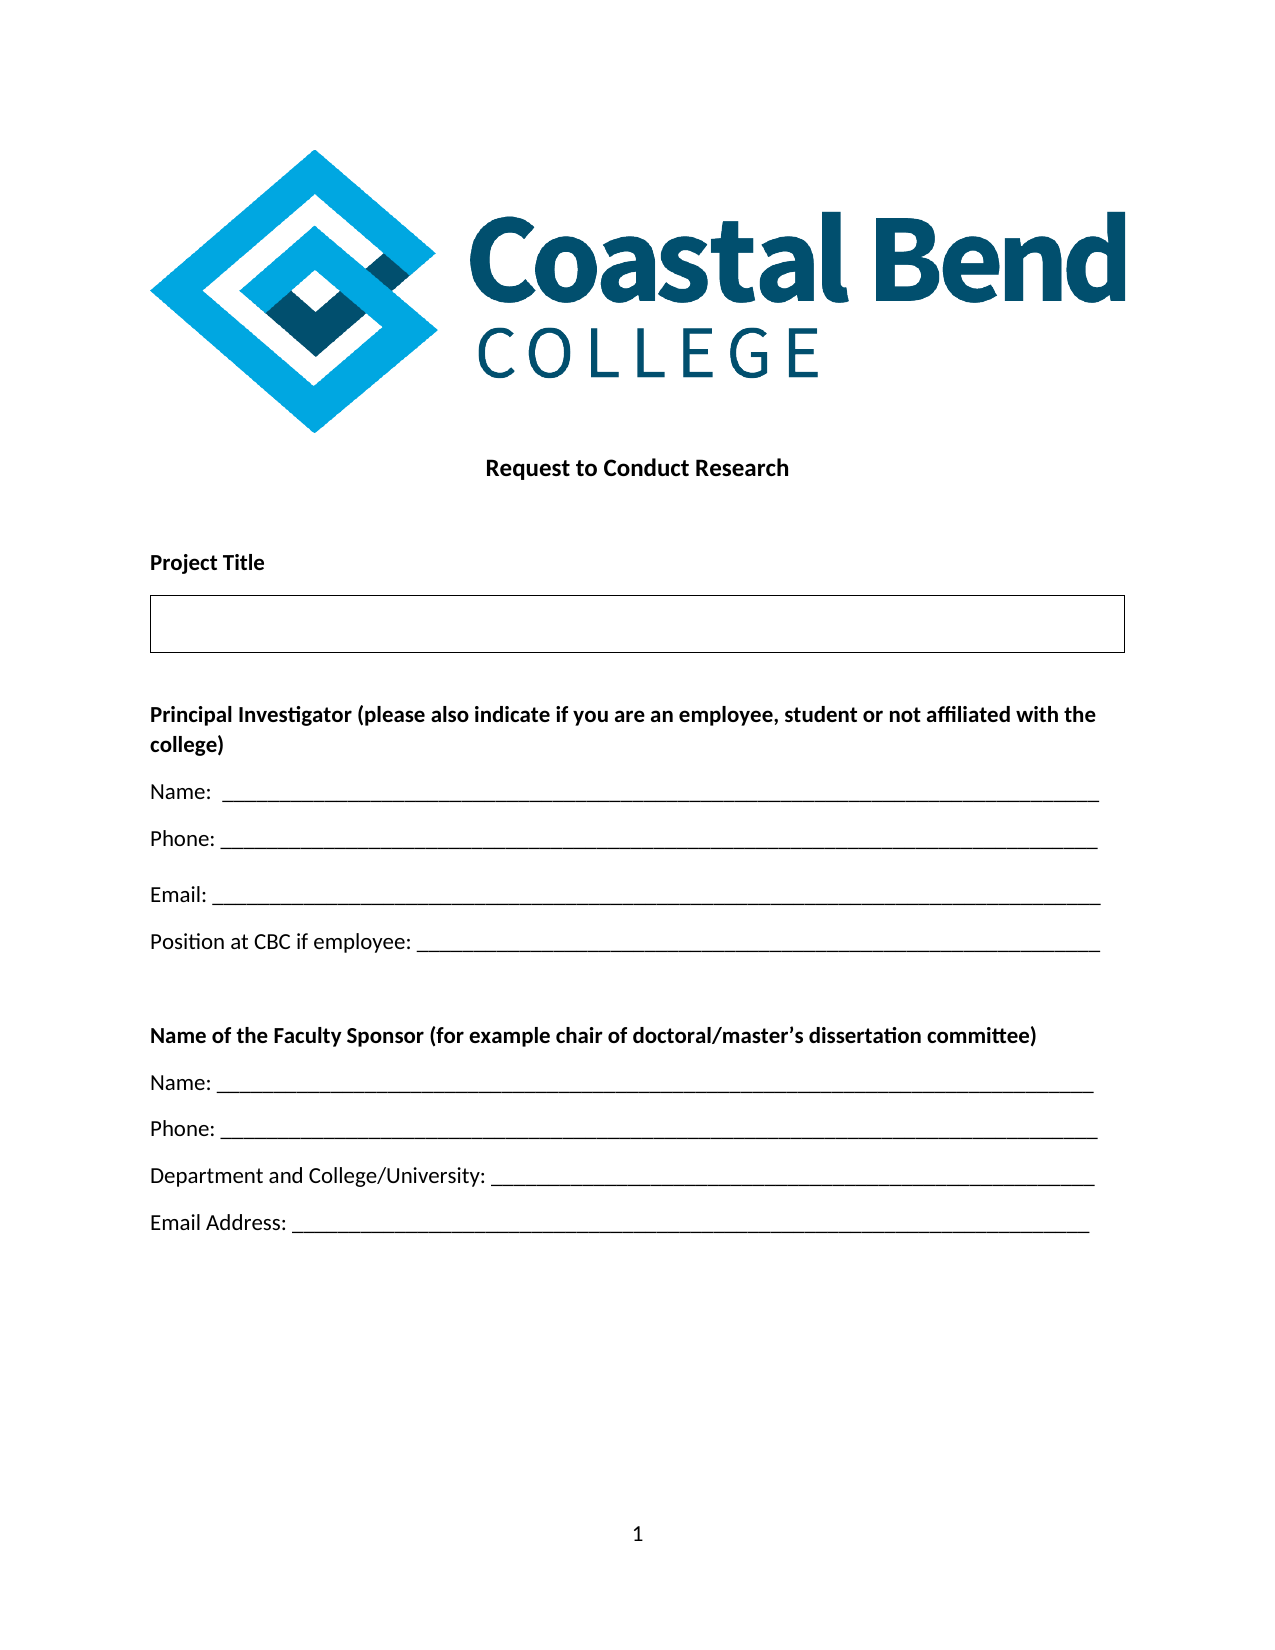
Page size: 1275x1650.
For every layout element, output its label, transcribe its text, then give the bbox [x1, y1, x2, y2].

text Phone: _____________________________________________________________________________ [150, 1114, 1125, 1143]
text Name: _____________________________________________________________________________ [150, 777, 1125, 805]
picture [204, 196, 382, 385]
picture [293, 272, 338, 311]
text Position at CBC if employee: ____________________________________________________________ [150, 927, 1125, 955]
picture [150, 150, 311, 289]
text Name: _____________________________________________________________________________ [150, 1068, 1125, 1096]
text Principal Investigator (please also indicate if you are an employee, student or not affiliated with the college) [150, 700, 1125, 758]
table_header [151, 596, 1124, 652]
text Email: ______________________________________________________________________________ [150, 880, 1125, 908]
picture [317, 150, 1125, 433]
text Name of the Faculty Sponsor (for example chair of doctoral/master’s dissertation committee) [150, 1021, 1125, 1049]
text Department and College/University: _____________________________________________________ [150, 1161, 1125, 1189]
text Project Title [150, 548, 1125, 576]
text Email Address: ______________________________________________________________________ [150, 1208, 1125, 1236]
picture [1086, 253, 1107, 286]
picture [150, 292, 312, 433]
text Phone: _____________________________________________________________________________ [150, 824, 1125, 880]
text Request to Conduct Research [150, 452, 1125, 482]
